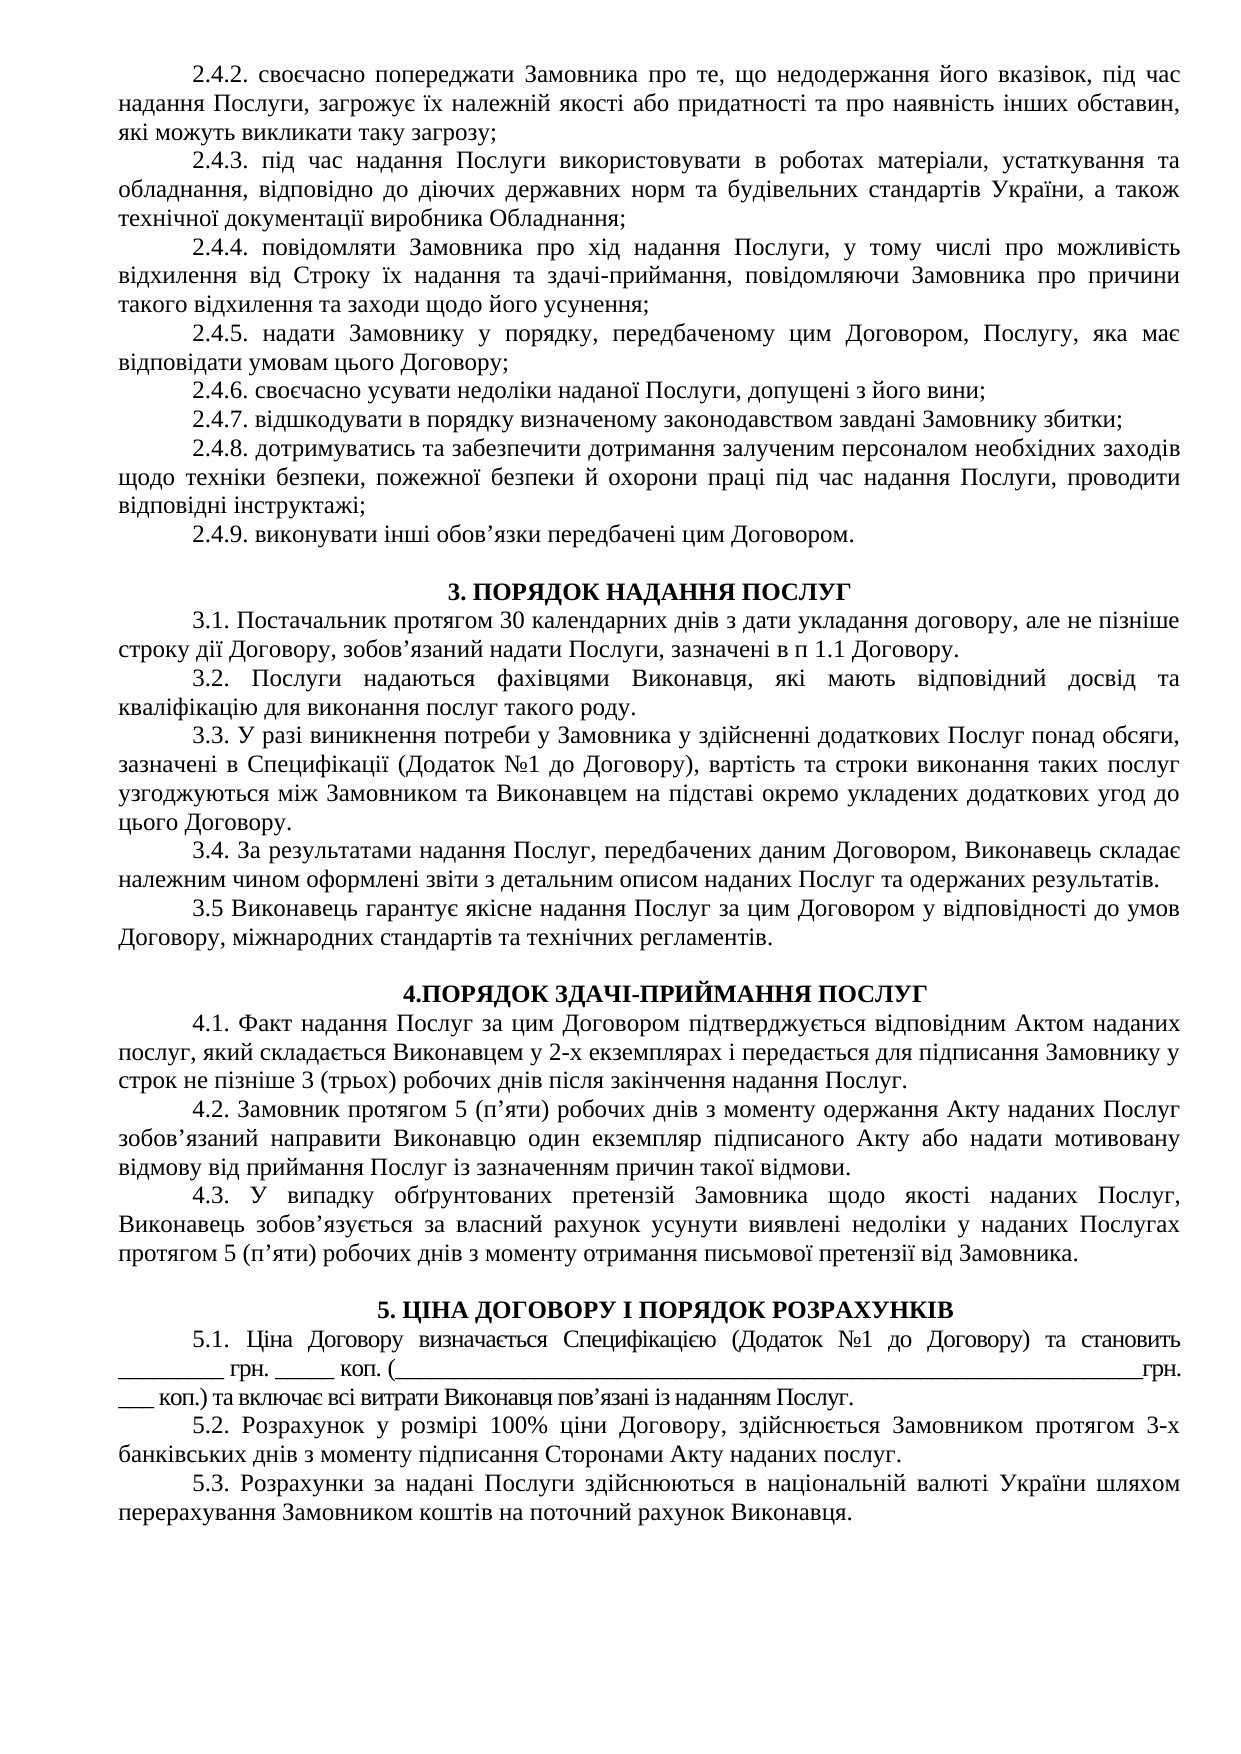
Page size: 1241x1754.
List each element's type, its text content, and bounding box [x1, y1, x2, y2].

text 2.4.9. виконувати інші обов’язки передбачені цим Договором. [118, 519, 1181, 548]
text 4.3. У випадку обґрунтованих претензій Замовника щодо якості наданих Послуг, Виконавець зобов’язується за власний рахунок усунути виявлені недоліки у наданих Послугах протягом 5 (п’яти) робочих днів з моменту отримання письмової претензії від Замовника. [118, 1180, 1181, 1267]
text 2.4.6. своєчасно усувати недоліки наданої Послуги, допущені з його вини; [118, 375, 1181, 404]
text 2.4.4. повідомляти Замовника про хід надання Послуги, у тому числі про можливість відхилення від Строку їх надання та здачі-приймання, повідомляючи Замовника про причини такого відхилення та заходи щодо його усунення; [118, 232, 1181, 318]
text 5. ЦІНА ДОГОВОРУ І ПОРЯДОК РОЗРАХУНКІВ [118, 1295, 1181, 1324]
text 3.4. За результатами надання Послуг, передбачених даним Договором, Виконавець складає належним чином оформлені звіти з детальним описом наданих Послуг та одержаних результатів. [118, 835, 1181, 893]
text 2.4.8. дотримуватись та забезпечити дотримання залученим персоналом необхідних заходів щодо техніки безпеки, пожежної безпеки й охорони праці під час надання Послуги, проводити відповідні інструктажі; [118, 433, 1181, 519]
text 3. ПОРЯДОК НАДАННЯ ПОСЛУГ [118, 577, 1181, 605]
text 3.5 Виконавець гарантує якісне надання Послуг за цим Договором у відповідності до умов Договору, міжнародних стандартів та технічних регламентів. [118, 893, 1181, 950]
text 2.4.2. своєчасно попереджати Замовника про те, що недодержання його вказівок, під час надання Послуги, загрожує їх належній якості або придатності та про наявність інших обставин, які можуть викликати таку загрозу; [118, 59, 1181, 145]
text 3.1. Постачальник протягом 30 календарних днів з дати укладання договору, але не пізніше строку дії Договору, зобов’язаний надати Послуги, зазначені в п 1.1 Договору. [118, 605, 1181, 663]
text 5.1. Ціна Договору визначається Специфікацією (Додаток №1 до Договору) та становить _________ грн. _____ коп. (________________________________________________________________грн. ___ коп.) та включає всі витрати Виконавця пов’язані із наданням Послуг. [118, 1324, 1181, 1410]
text 4.ПОРЯДОК ЗДАЧІ-ПРИЙМАННЯ ПОСЛУГ [118, 979, 1181, 1008]
text 2.4.5. надати Замовнику у порядку, передбаченому цим Договором, Послугу, яка має відповідати умовам цього Договору; [118, 318, 1181, 375]
text 3.3. У разі виникнення потреби у Замовника у здійсненні додаткових Послуг понад обсяги, зазначені в Специфікації (Додаток №1 до Договору), вартість та строки виконання таких послуг узгоджуються між Замовником та Виконавцем на підставі окремо укладених додаткових угод до цього Договору. [118, 720, 1181, 835]
text 5.3. Розрахунки за надані Послуги здійснюються в національній валюті України шляхом перерахування Замовником коштів на поточний рахунок Виконавця. [118, 1468, 1181, 1525]
text 5.2. Розрахунок у розмірі 100% ціни Договору, здійснюється Замовником протягом 3-х банківських днів з моменту підписання Сторонами Акту наданих послуг. [118, 1410, 1181, 1468]
text 4.1. Факт надання Послуг за цим Договором підтверджується відповідним Актом наданих послуг, який складається Виконавцем у 2-х екземплярах і передається для підписання Замовнику у строк не пізніше 3 (трьох) робочих днів після закінчення надання Послуг. [118, 1008, 1181, 1094]
text 4.2. Замовник протягом 5 (п’яти) робочих днів з моменту одержання Акту наданих Послуг зобов’язаний направити Виконавцю один екземпляр підписаного Акту або надати мотивовану відмову від приймання Послуг із зазначенням причин такої відмови. [118, 1094, 1181, 1180]
text 2.4.7. відшкодувати в порядку визначеному законодавством завдані Замовнику збитки; [118, 404, 1181, 433]
text 2.4.3. під час надання Послуги використовувати в роботах матеріали, устаткування та обладнання, відповідно до діючих державних норм та будівельних стандартів України, а також технічної документації виробника Обладнання; [118, 145, 1181, 232]
text 3.2. Послуги надаються фахівцями Виконавця, які мають відповідний досвід та кваліфікацію для виконання послуг такого роду. [118, 663, 1181, 720]
